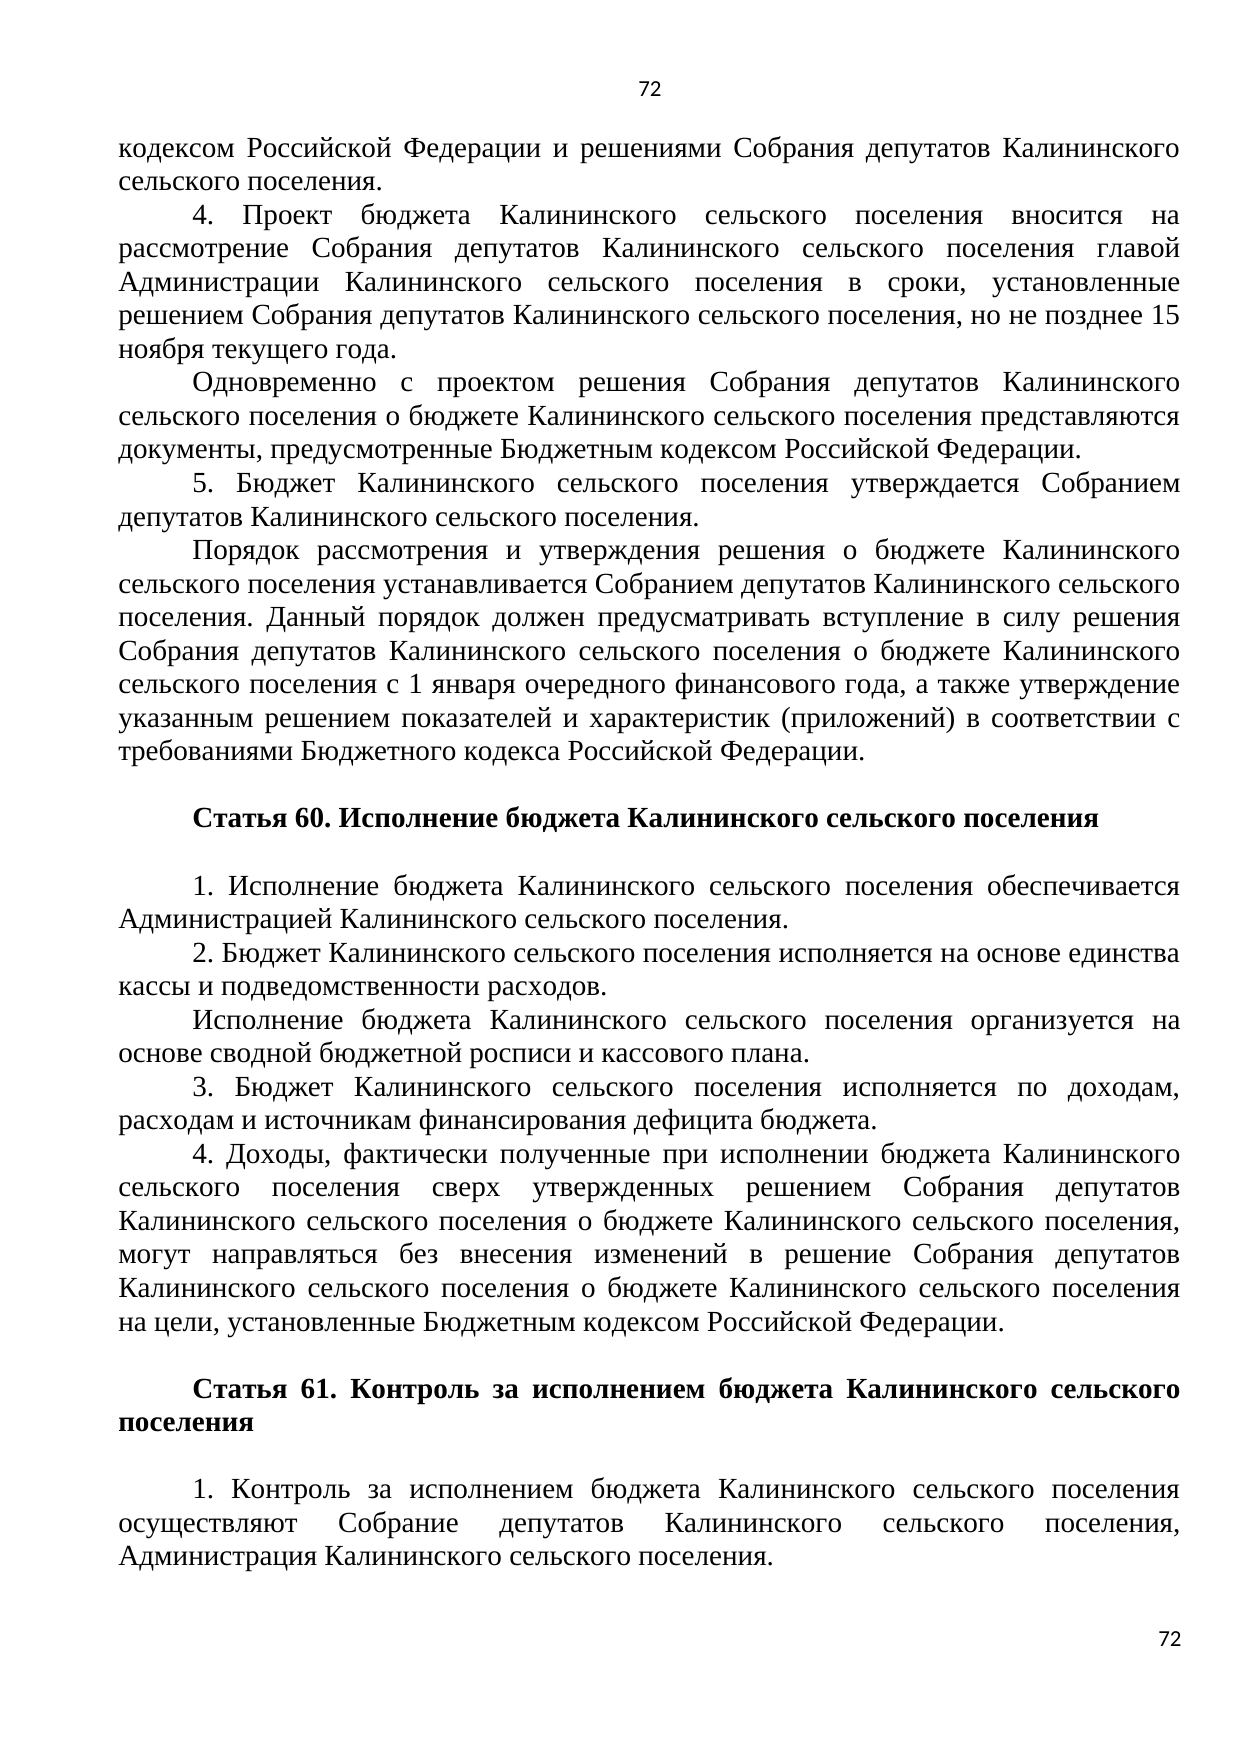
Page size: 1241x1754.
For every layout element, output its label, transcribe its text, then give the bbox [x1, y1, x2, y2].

text 5. Бюджет Калининского сельского поселения утверждается Собранием депутатов Калининского сельского поселения. [118, 465, 1181, 532]
text Статья 60. Исполнение бюджета Калининского сельского поселения [118, 801, 1181, 834]
text 1. Контроль за исполнением бюджета Калининского сельского поселения осуществляют Собрание депутатов Калининского сельского поселения, Администрация Калининского сельского поселения. [118, 1471, 1181, 1572]
text Исполнение бюджета Калининского сельского поселения организуется на основе сводной бюджетной росписи и кассового плана. [118, 1002, 1181, 1069]
text Статья 61. Контроль за исполнением бюджета Калининского сельского поселения [118, 1371, 1181, 1438]
text 4. Проект бюджета Калининского сельского поселения вносится на рассмотрение Собрания депутатов Калининского сельского поселения главой Администрации Калининского сельского поселения в сроки, установленные решением Собрания депутатов Калининского сельского поселения, но не позднее 15 ноября текущего года. [118, 197, 1181, 364]
text Одновременно с проектом решения Собрания депутатов Калининского сельского поселения о бюджете Калининского сельского поселения представляются документы, предусмотренные Бюджетным кодексом Российской Федерации. [118, 364, 1181, 465]
text 2. Бюджет Калининского сельского поселения исполняется на основе единства кассы и подведомственности расходов. [118, 935, 1181, 1002]
text 3. Бюджет Калининского сельского поселения исполняется по доходам, расходам и источникам финансирования дефицита бюджета. [118, 1069, 1181, 1136]
text 4. Доходы, фактически полученные при исполнении бюджета Калининского сельского поселения сверх утвержденных решением Собрания депутатов Калининского сельского поселения о бюджете Калининского сельского поселения, могут направляться без внесения изменений в решение Собрания депутатов Калининского сельского поселения о бюджете Калининского сельского поселения на цели, установленные Бюджетным кодексом Российской Федерации. [118, 1136, 1181, 1337]
text 1. Исполнение бюджета Калининского сельского поселения обеспечивается Администрацией Калининского сельского поселения. [118, 868, 1181, 935]
text Порядок рассмотрения и утверждения решения о бюджете Калининского сельского поселения устанавливается Собранием депутатов Калининского сельского поселения. Данный порядок должен предусматривать вступление в силу решения Собрания депутатов Калининского сельского поселения о бюджете Калининского сельского поселения с 1 января очередного финансового года, а также утверждение указанным решением показателей и характеристик (приложений) в соответствии с требованиями Бюджетного кодекса Российской Федерации. [118, 532, 1181, 767]
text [118, 130, 1181, 197]
